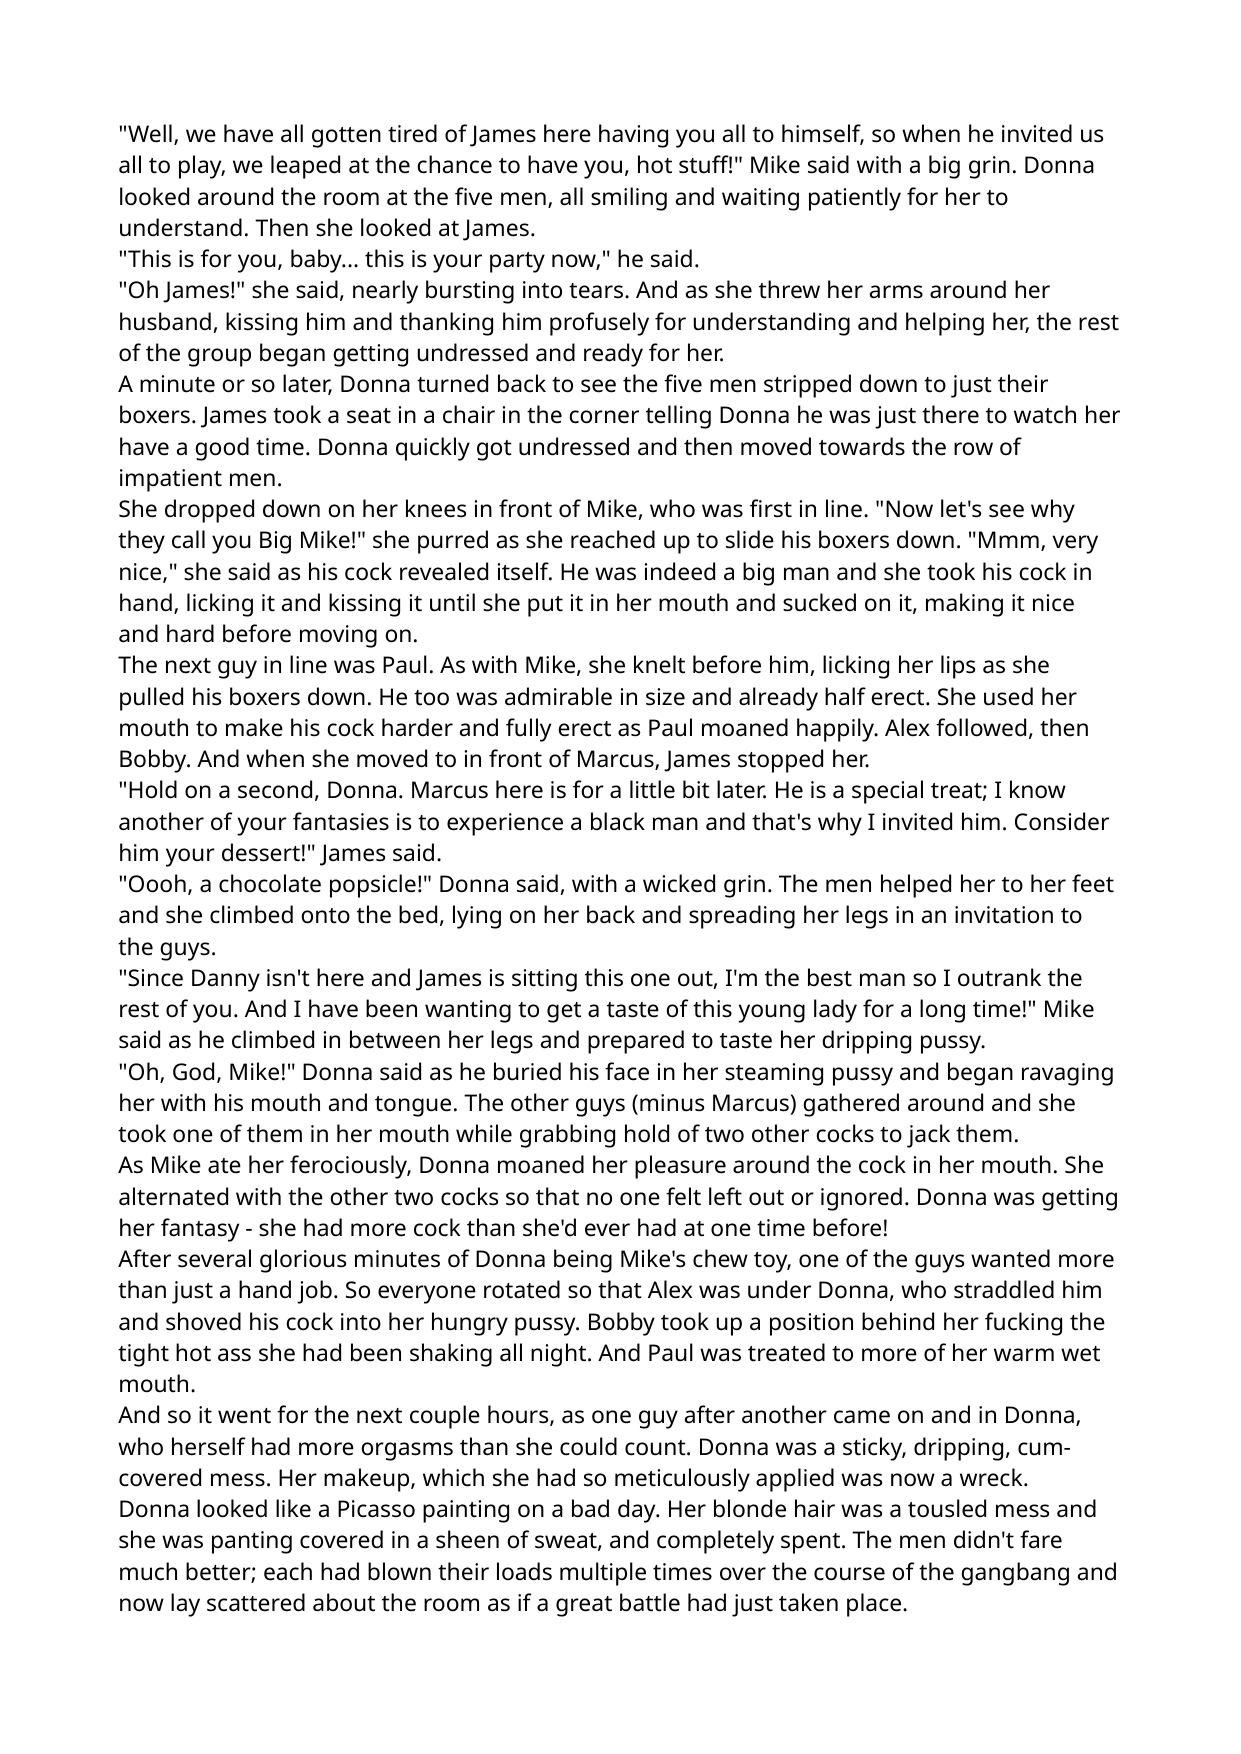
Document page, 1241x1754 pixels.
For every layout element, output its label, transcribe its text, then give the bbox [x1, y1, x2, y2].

text As Mike ate her ferociously, Donna moaned her pleasure around the cock in her mouth. She alternated with the other two cocks so that no one felt left out or ignored. Donna was getting her fantasy - she had more cock than she'd ever had at one time before! [118, 1149, 1122, 1243]
text "This is for you, baby... this is your party now," he said. [118, 243, 1122, 274]
text "Oooh, a chocolate popsicle!" Donna said, with a wicked grin. The men helped her to her feet and she climbed onto the bed, lying on her back and spreading her legs in an invitation to the guys. [118, 868, 1122, 962]
text "Oh, God, Mike!" Donna said as he buried his face in her steaming pussy and began ravaging her with his mouth and tongue. The other guys (minus Marcus) gathered around and she took one of them in her mouth while grabbing hold of two other cocks to jack them. [118, 1056, 1122, 1149]
text Donna looked like a Picasso painting on a bad day. Her blonde hair was a tousled mess and she was panting covered in a sheen of sweat, and completely spent. The men didn't fare much better; each had blown their loads multiple times over the course of the gangbang and now lay scattered about the room as if a great battle had just taken place. [118, 1493, 1122, 1618]
text She dropped down on her knees in front of Mike, who was first in line. "Now let's see why they call you Big Mike!" she purred as she reached up to slide his boxers down. "Mmm, very nice," she said as his cock revealed itself. He was indeed a big man and she took his cock in hand, licking it and kissing it until she put it in her mouth and sucked on it, making it nice and hard before moving on. [118, 493, 1122, 649]
text A minute or so later, Donna turned back to see the five men stripped down to just their boxers. James took a seat in a chair in the corner telling Donna he was just there to watch her have a good time. Donna quickly got undressed and then moved towards the row of impatient men. [118, 368, 1122, 493]
text After several glorious minutes of Donna being Mike's chew toy, one of the guys wanted more than just a hand job. So everyone rotated so that Alex was under Donna, who straddled him and shoved his cock into her hungry pussy. Bobby took up a position behind her fucking the tight hot ass she had been shaking all night. And Paul was treated to more of her warm wet mouth. [118, 1243, 1122, 1399]
text "Since Danny isn't here and James is sitting this one out, I'm the best man so I outrank the rest of you. And I have been wanting to get a taste of this young lady for a long time!" Mike said as he climbed in between her legs and prepared to taste her dripping pussy. [118, 962, 1122, 1056]
text And so it went for the next couple hours, as one guy after another came on and in Donna, who herself had more orgasms than she could count. Donna was a sticky, dripping, cum-covered mess. Her makeup, which she had so meticulously applied was now a wreck. [118, 1399, 1122, 1493]
text "Well, we have all gotten tired of James here having you all to himself, so when he invited us all to play, we leaped at the chance to have you, hot stuff!" Mike said with a big grin. Donna looked around the room at the five men, all smiling and waiting patiently for her to understand. Then she looked at James. [118, 118, 1122, 243]
text The next guy in line was Paul. As with Mike, she knelt before him, licking her lips as she pulled his boxers down. He too was admirable in size and already half erect. She used her mouth to make his cock harder and fully erect as Paul moaned happily. Alex followed, then Bobby. And when she moved to in front of Marcus, James stopped her. [118, 649, 1122, 774]
text "Oh James!" she said, nearly bursting into tears. And as she threw her arms around her husband, kissing him and thanking him profusely for understanding and helping her, the rest of the group began getting undressed and ready for her. [118, 274, 1122, 368]
text "Hold on a second, Donna. Marcus here is for a little bit later. He is a special treat; I know another of your fantasies is to experience a black man and that's why I invited him. Consider him your dessert!" James said. [118, 774, 1122, 868]
